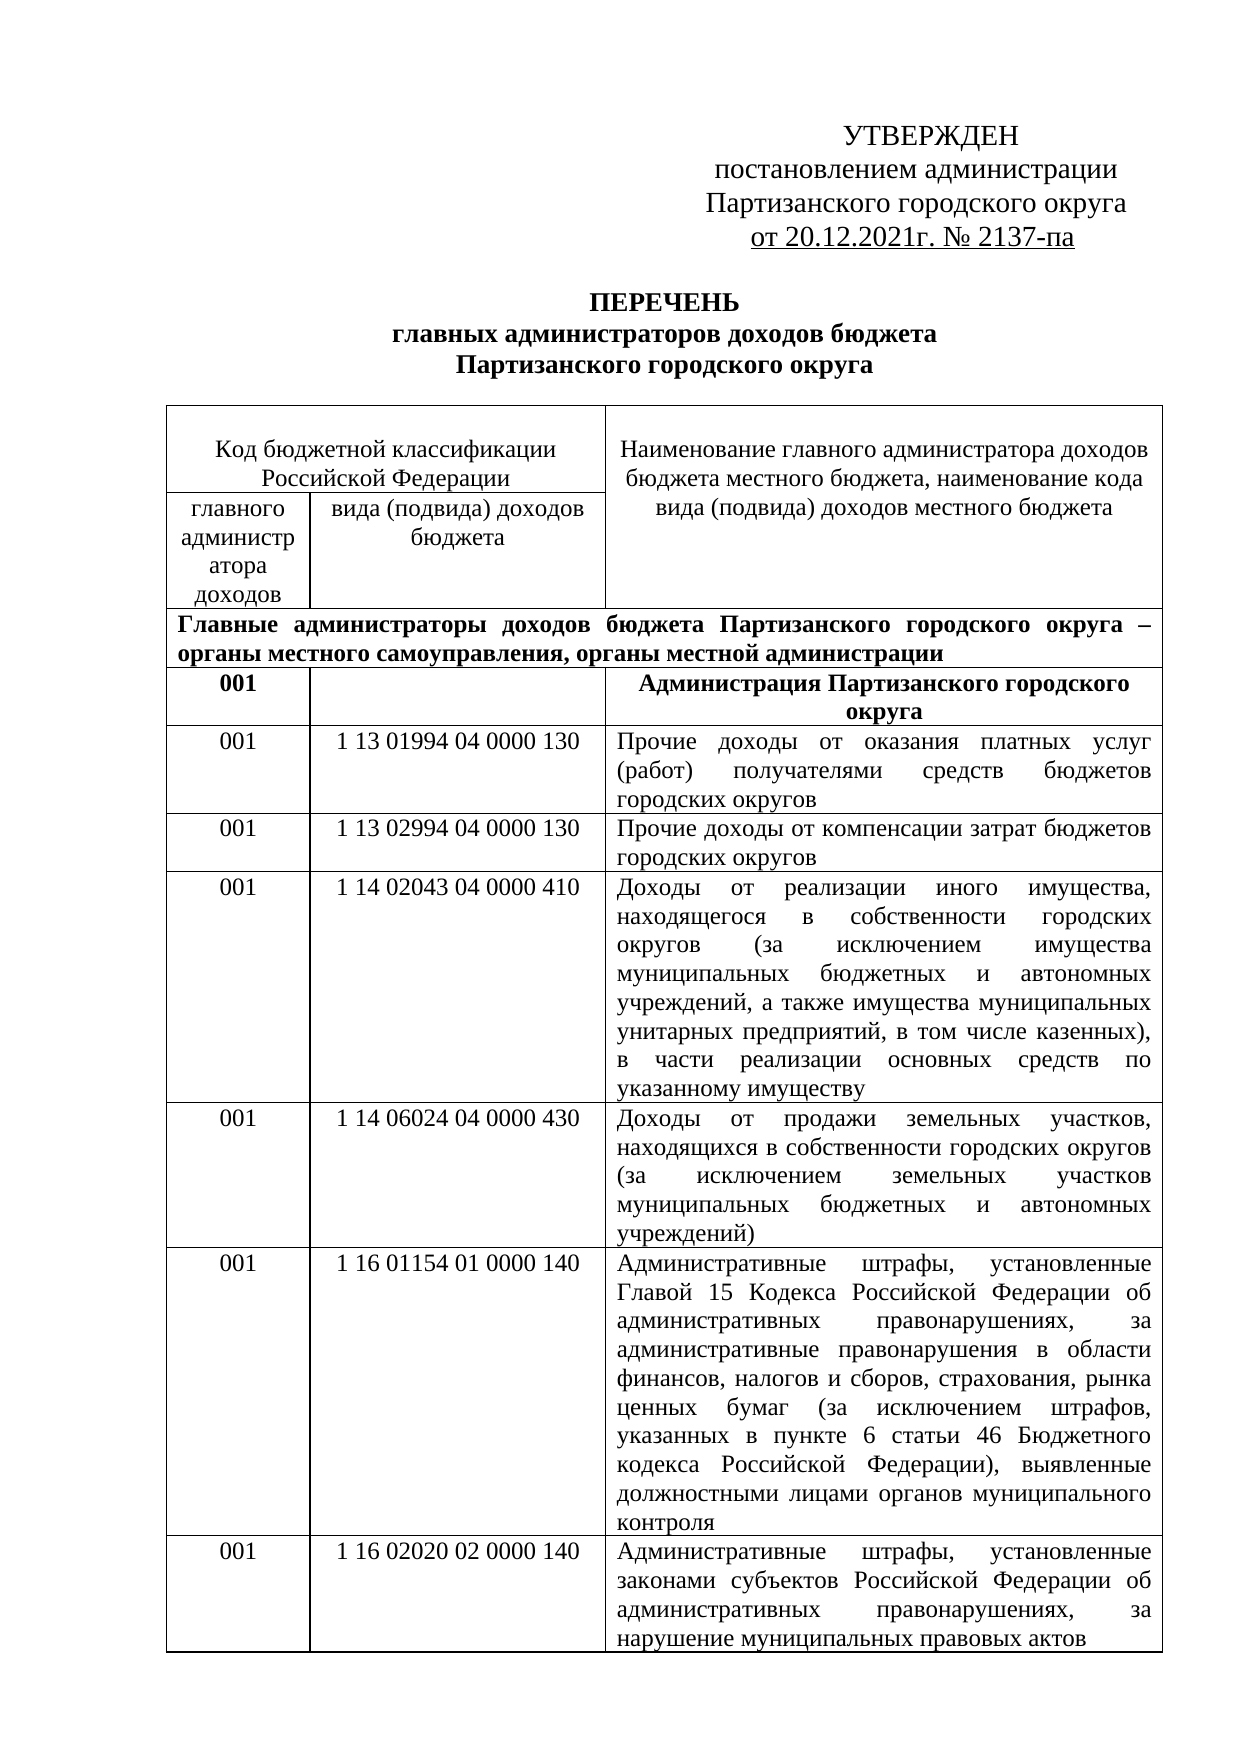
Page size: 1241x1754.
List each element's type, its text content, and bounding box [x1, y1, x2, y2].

table_cell 1 16 02020 02 0000 140 [311, 1536, 605, 1651]
table_cell 001 [167, 1248, 309, 1535]
table_cell Административные штрафы, установленные Главой 15 Кодекса Российской Федерации об административных правонарушениях, за административные правонарушения в области финансов, налогов и сборов, страхования, рынка ценных бумаг (за исключением штрафов, указанных в пункте 6 статьи 46 Бюджетного кодекса Российской Федерации), выявленные должностными лицами органов муниципального контроля [606, 1248, 1162, 1535]
table_cell 001 [167, 872, 309, 1102]
table_cell 001 [167, 1536, 309, 1651]
table_cell Главные администраторы доходов бюджета Партизанского городского округа – органы местного самоуправления, органы местной администрации [167, 609, 1162, 667]
table_cell главного администратора доходов [167, 493, 309, 608]
table_cell Прочие доходы от компенсации затрат бюджетов городских округов [606, 814, 1162, 871]
table_cell 1 13 02994 04 0000 130 [311, 814, 605, 871]
table_cell 1 14 02043 04 0000 410 [311, 872, 605, 1102]
table_cell 001 [167, 814, 309, 871]
table_cell вида (подвида) доходов бюджета [311, 493, 605, 608]
table_cell 1 16 01154 01 0000 140 [311, 1248, 605, 1535]
table_cell 001 [167, 1103, 309, 1247]
table_header Наименование главного администратора доходов бюджета местного бюджета, наименование кода вида (подвида) доходов местного бюджета [606, 406, 1162, 608]
text Партизанского городского округа [177, 185, 1152, 219]
table_cell 1 13 01994 04 0000 130 [311, 726, 605, 812]
text ПЕРЕЧЕНЬ [177, 286, 1152, 317]
table_cell Прочие доходы от оказания платных услуг (работ) получателями средств бюджетов городских округов [606, 726, 1162, 812]
table_cell 001 [167, 726, 309, 812]
table_header Код бюджетной классификации Российской Федерации [167, 406, 605, 492]
text Партизанского городского округа [177, 348, 1152, 379]
table_cell Доходы от реализации иного имущества, находящегося в собственности городских округов (за исключением имущества муниципальных бюджетных и автономных учреждений, а также имущества муниципальных унитарных предприятий, в том числе казенных), в части реализации основных средств по указанному имуществу [606, 872, 1162, 1102]
table_cell Административные штрафы, установленные законами субъектов Российской Федерации об административных правонарушениях, за нарушение муниципальных правовых актов [606, 1536, 1162, 1651]
table_cell Администрация Партизанского городского округа [606, 668, 1162, 725]
text от 20.12.2021г. № 2137-па [177, 219, 1152, 252]
table_cell [311, 668, 605, 725]
table_cell 1 14 06024 04 0000 430 [311, 1103, 605, 1247]
text постановлением администрации [177, 152, 1152, 185]
table_cell 001 [167, 668, 309, 725]
text главных администраторов доходов бюджета [177, 317, 1152, 348]
text УТВЕРЖДЕН [177, 118, 1152, 152]
table_cell Доходы от продажи земельных участков, находящихся в собственности городских округов (за исключением земельных участков муниципальных бюджетных и автономных учреждений) [606, 1103, 1162, 1247]
